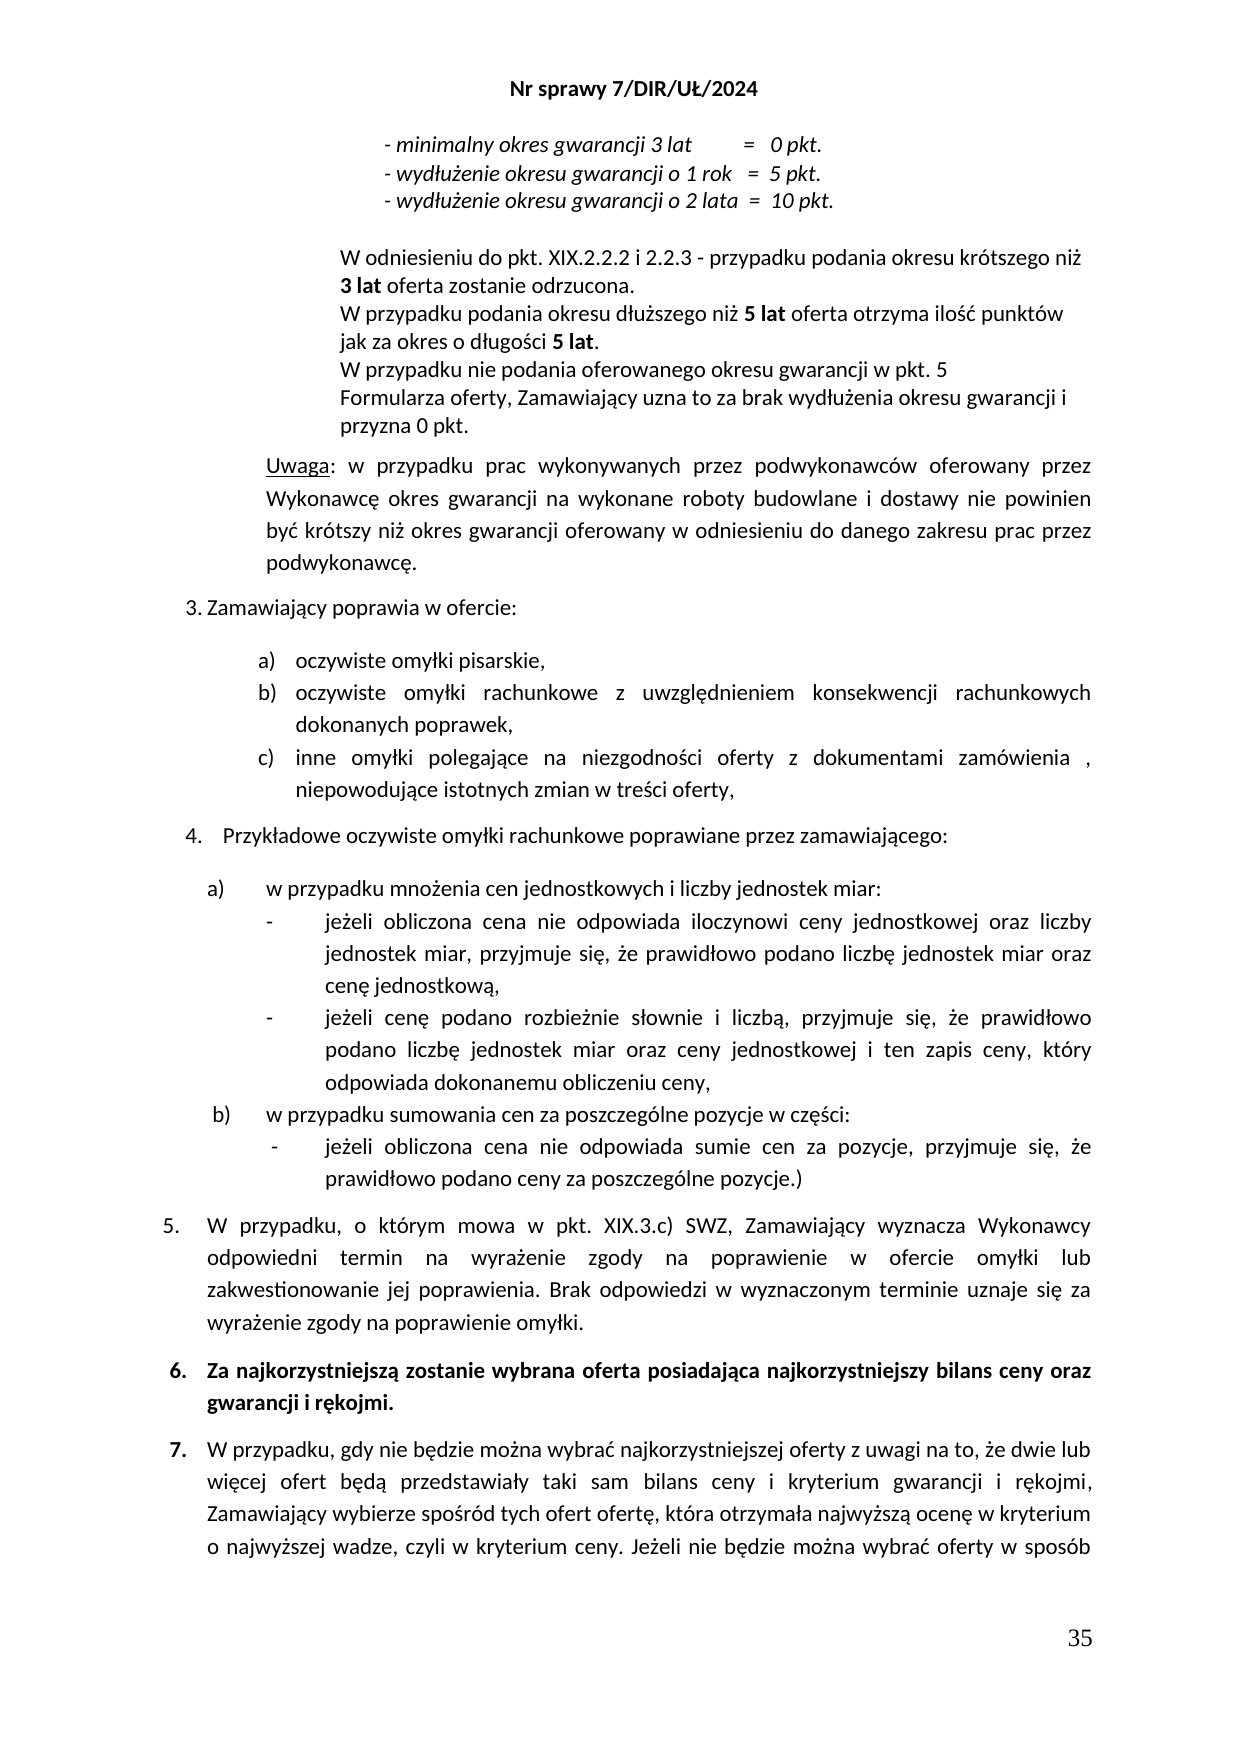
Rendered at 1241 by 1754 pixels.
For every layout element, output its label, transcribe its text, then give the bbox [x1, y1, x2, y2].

list oczywiste omyłki rachunkowe z uwzględnieniem konsekwencji rachunkowych dokonanych poprawek, [258, 678, 1092, 738]
text - jeżeli obliczona cena nie odpowiada iloczynowi ceny jednostkowej oraz liczby jednostek miar, przyjmuje się, że prawidłowo podano liczbę jednostek miar oraz cenę jednostkową, [266, 907, 1092, 999]
text - jeżeli cenę podano rozbieżnie słownie i liczbą, przyjmuje się, że prawidłowo podano liczbę jednostek miar oraz ceny jednostkowej i ten zapis ceny, który odpowiada dokonanemu obliczeniu ceny, [266, 1003, 1092, 1096]
list W przypadku, o którym mowa w pkt. XIX.3.c) SWZ, Zamawiający wyznacza Wykonawcy odpowiedni termin na wyrażenie zgody na poprawienie w ofercie omyłki lub zakwestionowanie jej poprawienia. Brak odpowiedzi w wyznaczonym terminie uznaje się za wyrażenie zgody na poprawienie omyłki. [162, 1211, 1092, 1336]
list Za najkorzystniejszą zostanie wybrana oferta posiadająca najkorzystniejszy bilans ceny oraz gwarancji i rękojmi. [169, 1356, 1092, 1416]
text Uwaga: w przypadku prac wykonywanych przez podwykonawców oferowany przez Wykonawcę okres gwarancji na wykonane roboty budowlane i dostawy nie powinien być krótszy niż okres gwarancji oferowany w odniesieniu do danego zakresu prac przez podwykonawcę. [266, 452, 1092, 576]
text a) w przypadku mnożenia cen jednostkowych i liczby jednostek miar: [207, 874, 1092, 903]
list Zamawiający poprawia w ofercie: [185, 593, 1092, 621]
list Przykładowe oczywiste omyłki rachunkowe poprawiane przez zamawiającego: [185, 822, 1082, 849]
text W odniesieniu do pkt. XIX.2.2.2 i 2.2.3 - przypadku podania okresu krótszego niż 3 lat oferta zostanie odrzucona. W przypadku podania okresu dłuższego niż 5 lat oferta otrzyma ilość punktów jak za okres o długości 5 lat. W przypadku nie podania oferowanego okresu gwarancji w pkt. 5 Formularza oferty, Zamawiający uzna to za brak wydłużenia okresu gwarancji i przyzna 0 pkt. [469, 243, 1092, 439]
list inne omyłki polegające na niezgodności oferty z dokumentami zamówienia , niepowodujące istotnych zmian w treści oferty, [258, 743, 1092, 803]
text - minimalny okres gwarancji 3 lat = 0 pkt. - wydłużenie okresu gwarancji o 1 rok = 5 pkt. - wydłużenie okresu gwarancji o 2 lata = 10 pkt. [822, 131, 1092, 215]
text b) w przypadku sumowania cen za poszczególne pozycje w części: [207, 1100, 1092, 1128]
list oczywiste omyłki pisarskie, [258, 646, 1092, 674]
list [169, 1435, 1092, 1560]
text - jeżeli obliczona cena nie odpowiada sumie cen za pozycje, przyjmuje się, że prawidłowo podano ceny za poszczególne pozycje.) [266, 1132, 1092, 1192]
